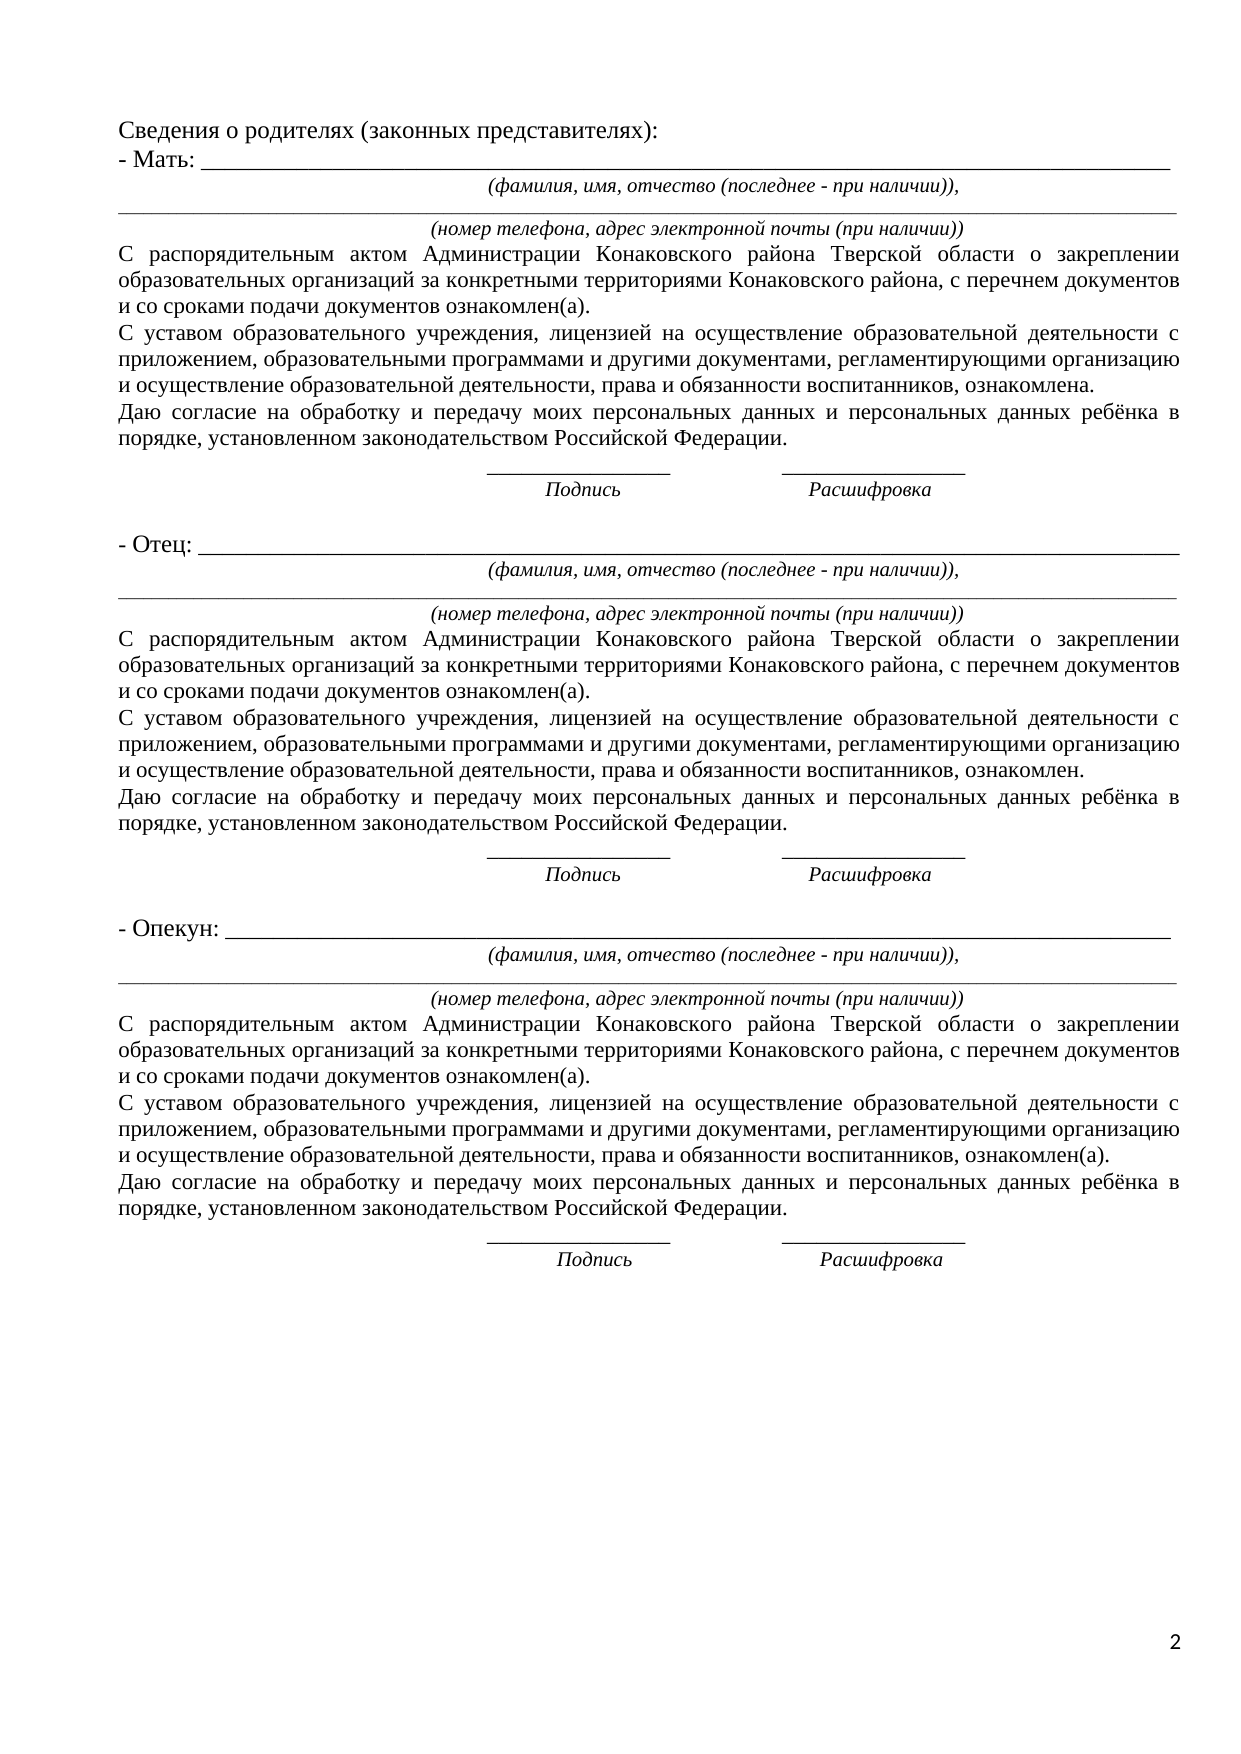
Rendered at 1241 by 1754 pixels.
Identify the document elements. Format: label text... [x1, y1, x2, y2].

text ________________ ________________ [118, 451, 1181, 477]
text Подпись Расшифровка [118, 1247, 1181, 1271]
text (фамилия, имя, отчество (последнее - при наличии)), [118, 557, 1181, 581]
text _______________________________________________________________________________________________________________________________ [118, 581, 1181, 601]
text (номер телефона, адрес электронной почты (при наличии)) [118, 216, 1181, 240]
text С распорядительным актом Администрации Конаковского района Тверской области о закреплении образовательных организаций за конкретными территориями Конаковского района, с перечнем документов и со сроками подачи документов ознакомлен(а). [118, 240, 1181, 319]
text С уставом образовательного учреждения, лицензией на осуществление образовательной деятельности с приложением, образовательными программами и другими документами, регламентирующими организацию и осуществление образовательной деятельности, права и обязанности воспитанников, ознакомлена. [118, 319, 1181, 398]
text С распорядительным актом Администрации Конаковского района Тверской области о закреплении образовательных организаций за конкретными территориями Конаковского района, с перечнем документов и со сроками подачи документов ознакомлен(а). [118, 1009, 1181, 1089]
text - Мать: _________________________________________________________________________________ [118, 144, 1181, 172]
text С уставом образовательного учреждения, лицензией на осуществление образовательной деятельности с приложением, образовательными программами и другими документами, регламентирующими организацию и осуществление образовательной деятельности, права и обязанности воспитанников, ознакомлен. [118, 704, 1181, 783]
text Подпись Расшифровка [118, 477, 1181, 501]
text (номер телефона, адрес электронной почты (при наличии)) [118, 601, 1181, 625]
text - Опекун: _______________________________________________________________________________ [118, 913, 1181, 942]
text Подпись Расшифровка [118, 862, 1181, 886]
text (фамилия, имя, отчество (последнее - при наличии)), [118, 942, 1181, 966]
text _______________________________________________________________________________________________________________________________ [118, 197, 1181, 216]
text С распорядительным актом Администрации Конаковского района Тверской области о закреплении образовательных организаций за конкретными территориями Конаковского района, с перечнем документов и со сроками подачи документов ознакомлен(а). [118, 625, 1181, 704]
text Даю согласие на обработку и передачу моих персональных данных и персональных данных ребёнка в порядке, установленном законодательством Российской Федерации. [118, 1168, 1181, 1220]
text (номер телефона, адрес электронной почты (при наличии)) [118, 986, 1181, 1009]
text ________________ ________________ [118, 836, 1181, 862]
text _______________________________________________________________________________________________________________________________ [118, 966, 1181, 986]
text Сведения о родителях (законных представителях): [118, 115, 1181, 144]
text С уставом образовательного учреждения, лицензией на осуществление образовательной деятельности с приложением, образовательными программами и другими документами, регламентирующими организацию и осуществление образовательной деятельности, права и обязанности воспитанников, ознакомлен(а). [118, 1089, 1181, 1168]
text - Отец: __________________________________________________________________________________ [118, 529, 1181, 557]
text Даю согласие на обработку и передачу моих персональных данных и персональных данных ребёнка в порядке, установленном законодательством Российской Федерации. [118, 398, 1181, 451]
text ________________ ________________ [118, 1220, 1181, 1247]
text (фамилия, имя, отчество (последнее - при наличии)), [118, 172, 1181, 197]
text Даю согласие на обработку и передачу моих персональных данных и персональных данных ребёнка в порядке, установленном законодательством Российской Федерации. [118, 783, 1181, 836]
